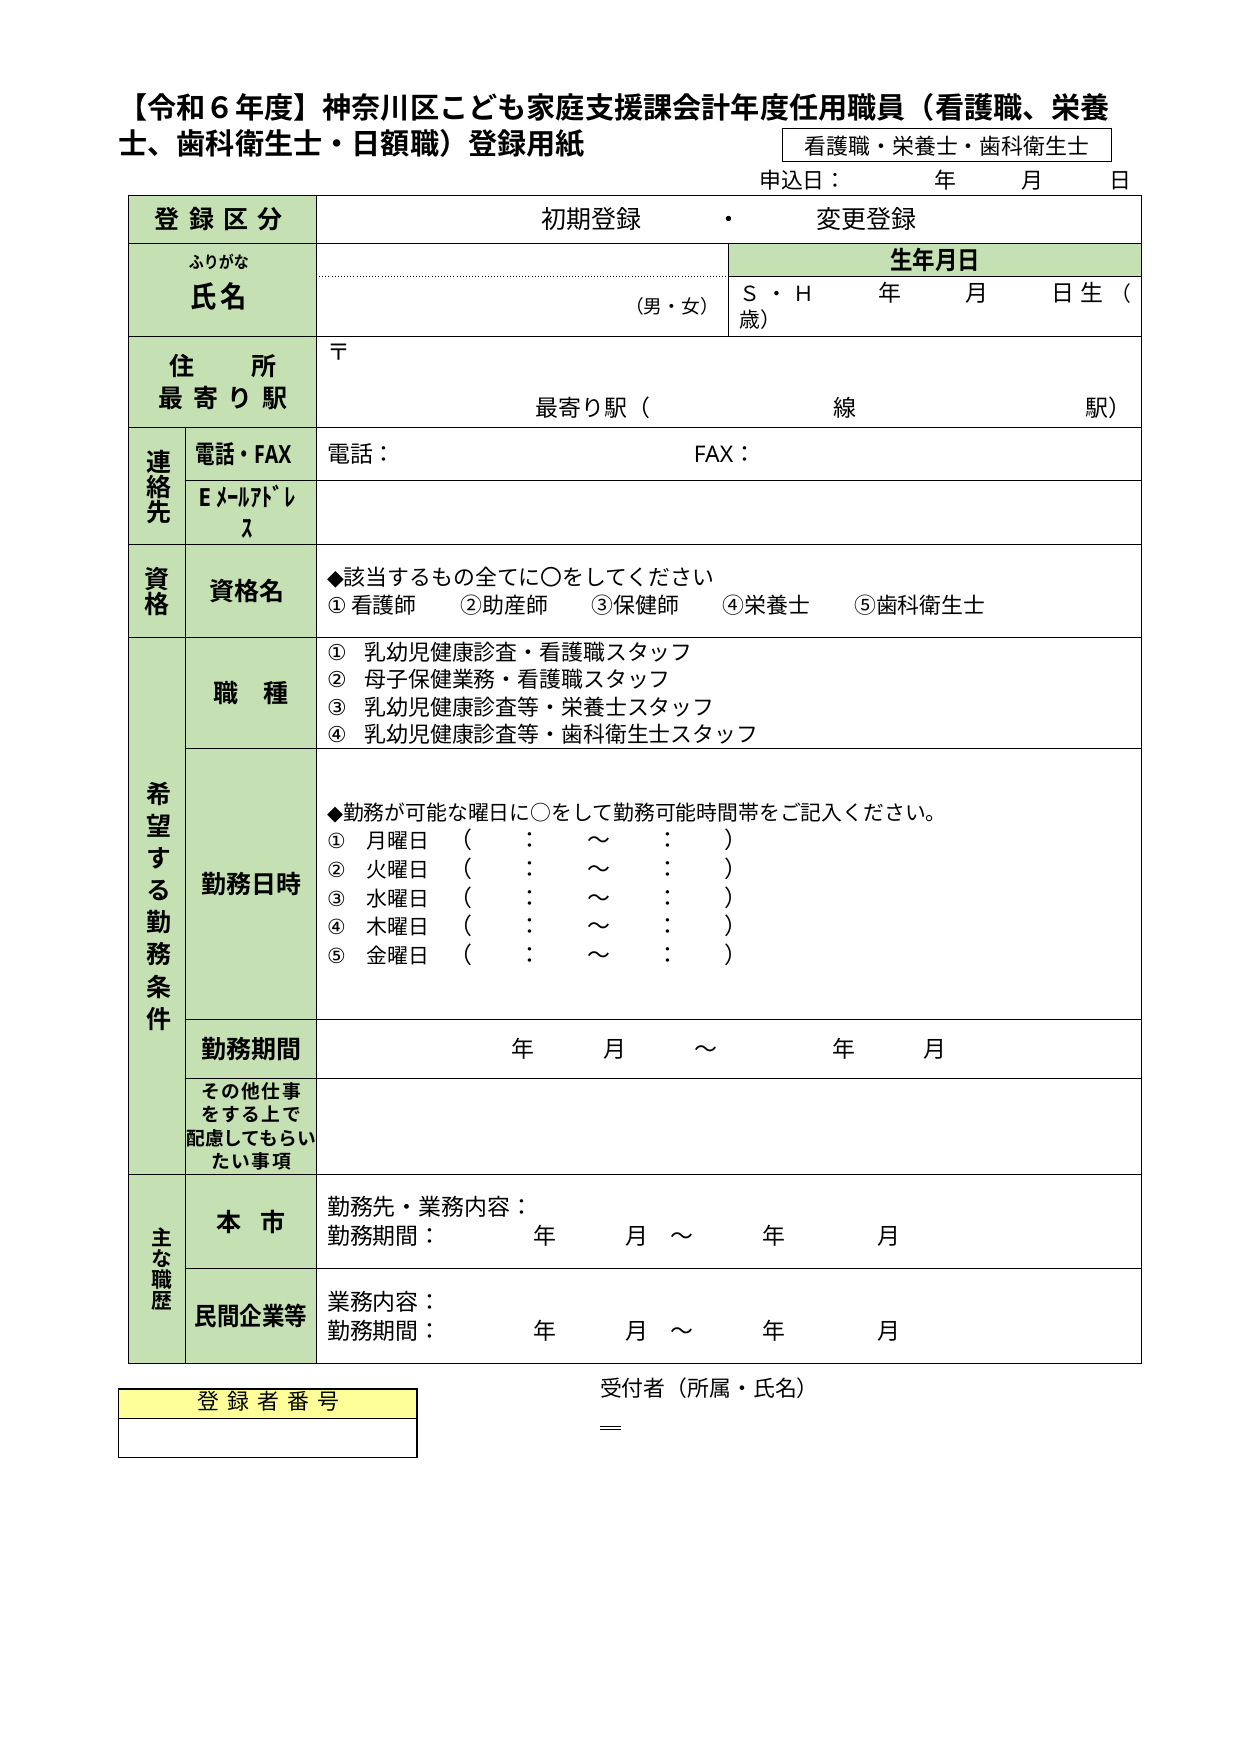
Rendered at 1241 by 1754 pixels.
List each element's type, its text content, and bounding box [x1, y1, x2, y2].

table_cell ◆勤務が可能な曜日に○をして勤務可能時間帯をご記入ください。 ① 月曜日 （ ： ～ ： ） ② 火曜日 （ ： ～ ： ） ③ 水曜日 （ ： ～ ： ） ④ 木曜日 （ ： ～ ： ） ⑤ 金曜日 （ ： ～ ： ） [317, 749, 1141, 1019]
table_cell 勤務期間 [186, 1020, 316, 1078]
table_cell 年 月 ～ 年 月 [317, 1020, 1141, 1078]
table_cell 希望する勤務条件 [129, 638, 185, 1174]
table_cell 業務内容： 勤務期間： 年 月 ～ 年 月 [317, 1269, 1141, 1363]
table_cell その他仕事 をする上で 配慮してもらいたい事項 [186, 1079, 316, 1174]
table_cell 電話・FAX [186, 428, 316, 480]
table_cell 乳幼児健康診査・看護職スタッフ 母子保健業務・看護職スタッフ 乳幼児健康診査等・栄養士スタッフ 乳幼児健康診査等・歯科衛生士スタッフ [317, 638, 1141, 748]
table_cell [317, 244, 728, 276]
table_cell 〒 最寄り駅（ 線 駅） [317, 337, 1141, 427]
table_cell [129, 244, 316, 336]
table_cell 勤務日時 [186, 749, 316, 1019]
table_cell 職 種 [186, 638, 316, 748]
table_cell 住所 最寄り駅 [129, 337, 316, 427]
table_cell 本市 [186, 1175, 316, 1268]
table_cell （男・女） [317, 276, 728, 336]
table_cell 生年月日 [729, 244, 1141, 276]
table_cell ◆該当するもの全てに〇をしてください ①看護師 ②助産師 ③保健師 ④栄養士 ⑤歯科衛生士 [317, 545, 1141, 637]
table_cell 電話： FAX： [317, 428, 1141, 480]
table_header 初期登録 ・ 変更登録 [317, 196, 1141, 243]
table_cell 資格 [129, 545, 185, 637]
table_cell 資格名 [186, 545, 316, 637]
table_cell [317, 481, 1141, 544]
table_cell Eﾒｰﾙｱﾄﾞﾚｽ [186, 481, 316, 544]
table_cell Ｓ・Ｈ 年 月 日生（ 歳） [729, 277, 1141, 336]
table_cell 主な職歴 [129, 1175, 185, 1363]
text 【令和６年度】神奈川区こども家庭支援課会計年度任用職員（看護職、栄養士、歯科衛生士・日額職）登録用紙 看護職・栄養士・歯科衛生士 [118, 89, 1112, 163]
table_cell [317, 1079, 1141, 1174]
table_cell 勤務先・業務内容： 勤務期間： 年 月 ～ 年 月 [317, 1175, 1141, 1268]
table_header 登録区分 [129, 196, 316, 243]
text 申込日： 年 月 日 [118, 163, 1131, 195]
table_cell 連絡先 [129, 428, 185, 544]
table_cell 民間企業等 [186, 1269, 316, 1363]
